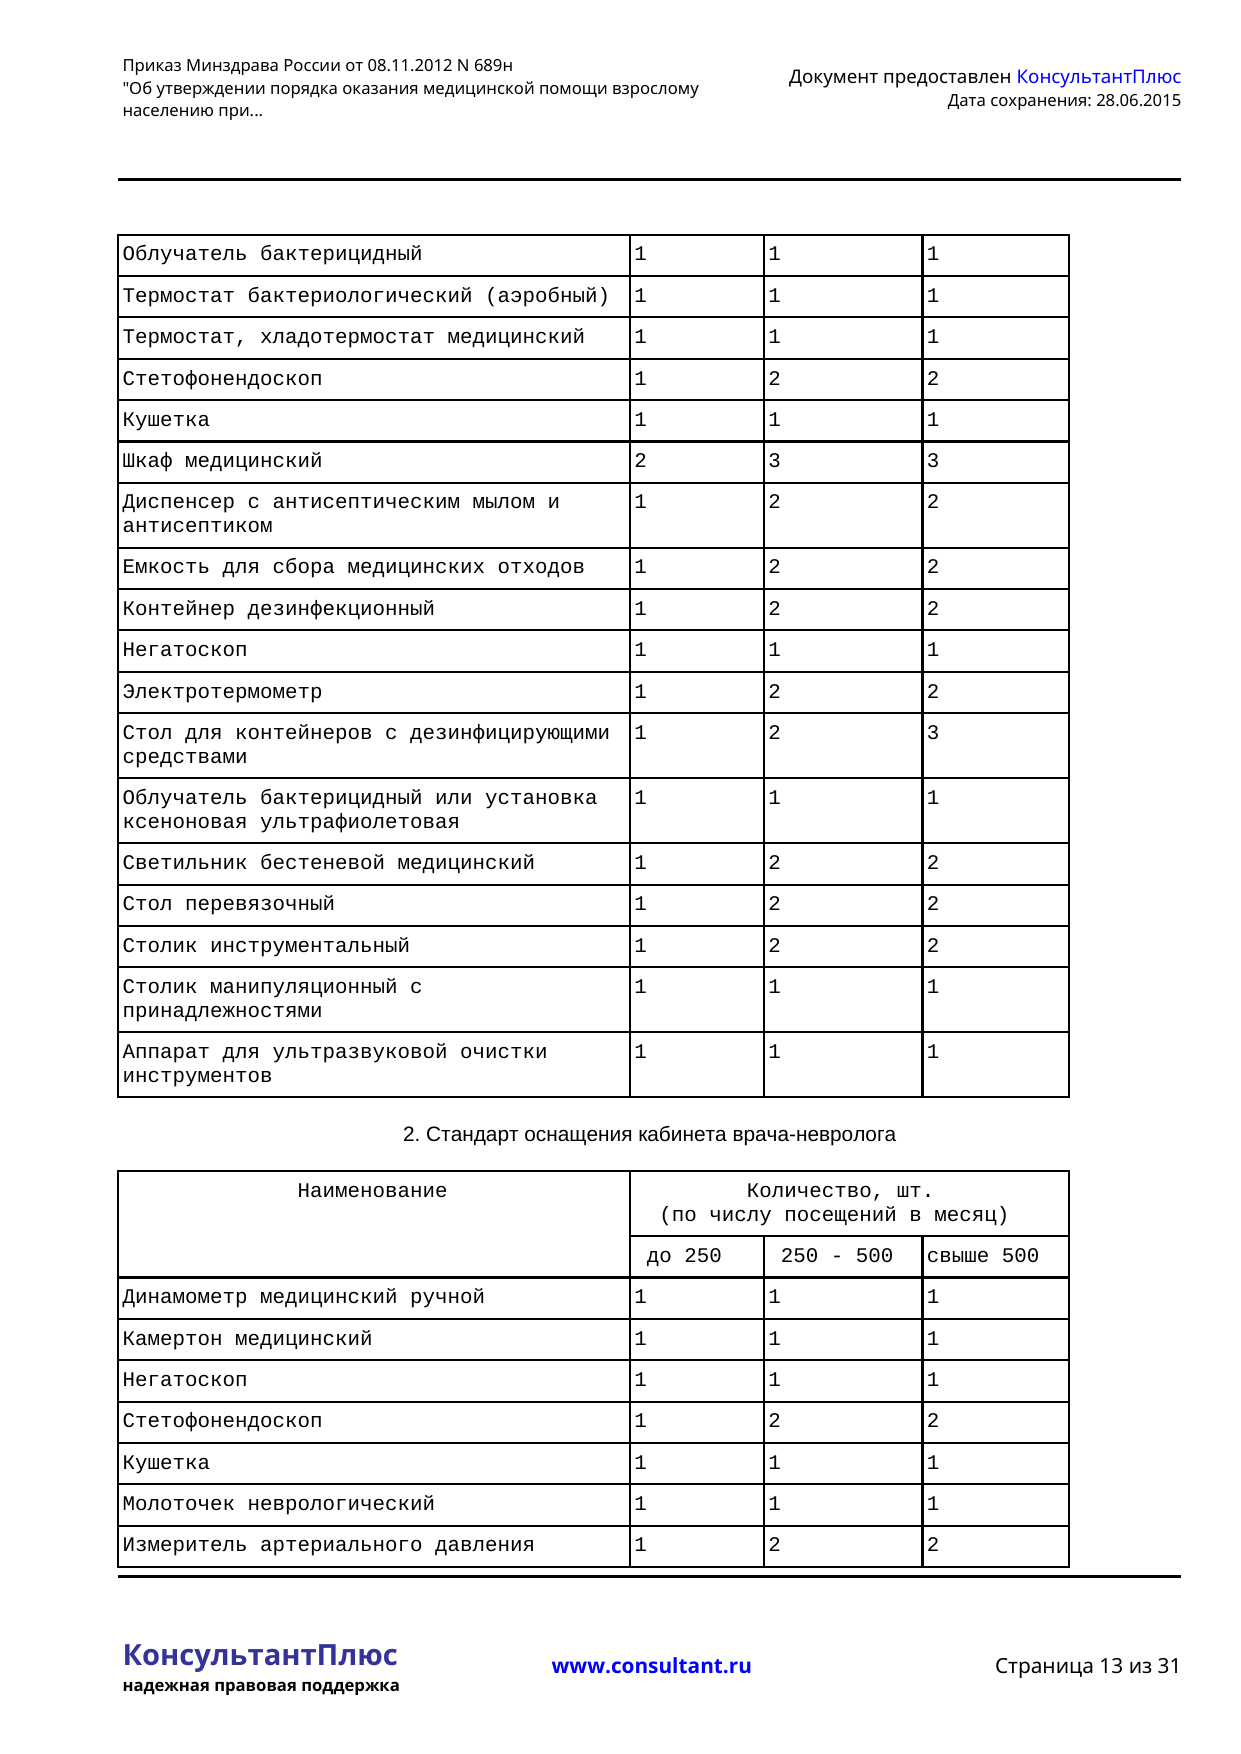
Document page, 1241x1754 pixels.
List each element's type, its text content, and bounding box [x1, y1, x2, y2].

table_cell 1 [924, 318, 1068, 358]
table_cell 2 [924, 886, 1068, 925]
table_cell 1 [631, 779, 763, 842]
table_cell 2 [924, 844, 1068, 883]
table_cell Кушетка [119, 401, 629, 440]
table_header Количество, шт. (по числу посещений в месяц) [631, 1172, 1068, 1235]
table_cell Светильник бестеневой медицинский [119, 844, 629, 883]
table_cell Столик инструментальный [119, 927, 629, 966]
table_cell Кушетка [119, 1444, 629, 1483]
table_cell 2 [765, 927, 921, 966]
table_cell 2 [924, 549, 1068, 588]
table_cell 1 [631, 318, 763, 358]
table_cell 1 [631, 1485, 763, 1524]
table_cell 1 [631, 714, 763, 777]
table_cell до 250 [631, 1237, 763, 1276]
table_cell 1 [631, 236, 763, 275]
table_cell 2 [924, 1527, 1068, 1566]
table_cell 1 [631, 844, 763, 883]
table_cell 1 [765, 1361, 921, 1401]
table_cell 2 [924, 673, 1068, 712]
table_cell 1 [924, 401, 1068, 440]
table_cell свыше 500 [924, 1237, 1068, 1276]
table_cell Стол перевязочный [119, 886, 629, 925]
table_cell 3 [924, 443, 1068, 482]
table_cell Аппарат для ультразвуковой очистки инструментов [119, 1033, 629, 1096]
table_cell 1 [631, 1527, 763, 1566]
table_cell 1 [765, 401, 921, 440]
table_cell 1 [924, 277, 1068, 316]
table_cell Электротермометр [119, 673, 629, 712]
table_cell 2 [765, 886, 921, 925]
table_cell Камертон медицинский [119, 1320, 629, 1359]
table_cell 1 [631, 673, 763, 712]
text 2. Стандарт оснащения кабинета врача-невролога [118, 1122, 1181, 1146]
table_cell 2 [924, 360, 1068, 399]
table_cell Динамометр медицинский ручной [119, 1279, 629, 1318]
table_cell Облучатель бактерицидный [119, 236, 629, 275]
table_cell 2 [924, 927, 1068, 966]
table_cell 2 [924, 1403, 1068, 1442]
table_cell 2 [765, 590, 921, 629]
table_cell 250 - 500 [765, 1237, 921, 1276]
table_cell 2 [765, 1403, 921, 1442]
table_cell Термостат, хладотермостат медицинский [119, 318, 629, 358]
table_cell 2 [765, 714, 921, 777]
table_cell 1 [765, 236, 921, 275]
table_cell 1 [631, 277, 763, 316]
table_cell 1 [631, 590, 763, 629]
table_cell 1 [631, 631, 763, 671]
table_cell 1 [765, 1444, 921, 1483]
table_cell 1 [631, 1033, 763, 1096]
table_cell 1 [631, 1444, 763, 1483]
table_cell 1 [631, 1361, 763, 1401]
table_cell 1 [924, 1485, 1068, 1524]
table_cell Столик манипуляционный с принадлежностями [119, 968, 629, 1031]
table_cell 1 [765, 1033, 921, 1096]
table_cell 2 [631, 443, 763, 482]
table_cell 1 [765, 318, 921, 358]
table_cell Стетофонендоскоп [119, 1403, 629, 1442]
table_cell 1 [924, 631, 1068, 671]
table_cell 2 [924, 590, 1068, 629]
table_cell 1 [765, 779, 921, 842]
table_cell 1 [924, 236, 1068, 275]
table_cell 1 [765, 1320, 921, 1359]
table_cell 3 [924, 714, 1068, 777]
table_cell Шкаф медицинский [119, 443, 629, 482]
table_cell 1 [631, 1320, 763, 1359]
table_cell Негатоскоп [119, 1361, 629, 1401]
table_cell 1 [924, 1033, 1068, 1096]
table_cell Измеритель артериального давления [119, 1527, 629, 1566]
table_cell Стетофонендоскоп [119, 360, 629, 399]
table_cell 1 [765, 1279, 921, 1318]
table_cell Термостат бактериологический (аэробный) [119, 277, 629, 316]
table_cell 2 [765, 673, 921, 712]
table_cell 1 [924, 1279, 1068, 1318]
table_cell Емкость для сбора медицинских отходов [119, 549, 629, 588]
table_cell 1 [765, 968, 921, 1031]
table_cell 1 [924, 779, 1068, 842]
table_cell 2 [924, 484, 1068, 547]
table_cell 1 [924, 1320, 1068, 1359]
table_cell 2 [765, 844, 921, 883]
table_cell Негатоскоп [119, 631, 629, 671]
table_cell 1 [631, 886, 763, 925]
table_header Наименование [119, 1172, 629, 1276]
table_cell Диспенсер с антисептическим мылом и антисептиком [119, 484, 629, 547]
table_cell 1 [631, 1403, 763, 1442]
table_cell 1 [631, 360, 763, 399]
table_cell 1 [765, 631, 921, 671]
table_cell 1 [631, 927, 763, 966]
table_cell Стол для контейнеров с дезинфицирующими средствами [119, 714, 629, 777]
table_cell 1 [631, 1279, 763, 1318]
table_cell 1 [631, 549, 763, 588]
table_cell 1 [924, 968, 1068, 1031]
table_cell 3 [765, 443, 921, 482]
table_cell 1 [765, 1485, 921, 1524]
table_cell Контейнер дезинфекционный [119, 590, 629, 629]
table_cell 2 [765, 549, 921, 588]
table_cell 1 [631, 484, 763, 547]
table_cell 1 [631, 968, 763, 1031]
table_cell 1 [924, 1444, 1068, 1483]
table_cell 2 [765, 360, 921, 399]
table_cell 2 [765, 484, 921, 547]
table_cell 1 [765, 277, 921, 316]
table_cell 2 [765, 1527, 921, 1566]
table_cell Облучатель бактерицидный или установка ксеноновая ультрафиолетовая [119, 779, 629, 842]
table_cell 1 [631, 401, 763, 440]
table_cell 1 [924, 1361, 1068, 1401]
table_cell Молоточек неврологический [119, 1485, 629, 1524]
